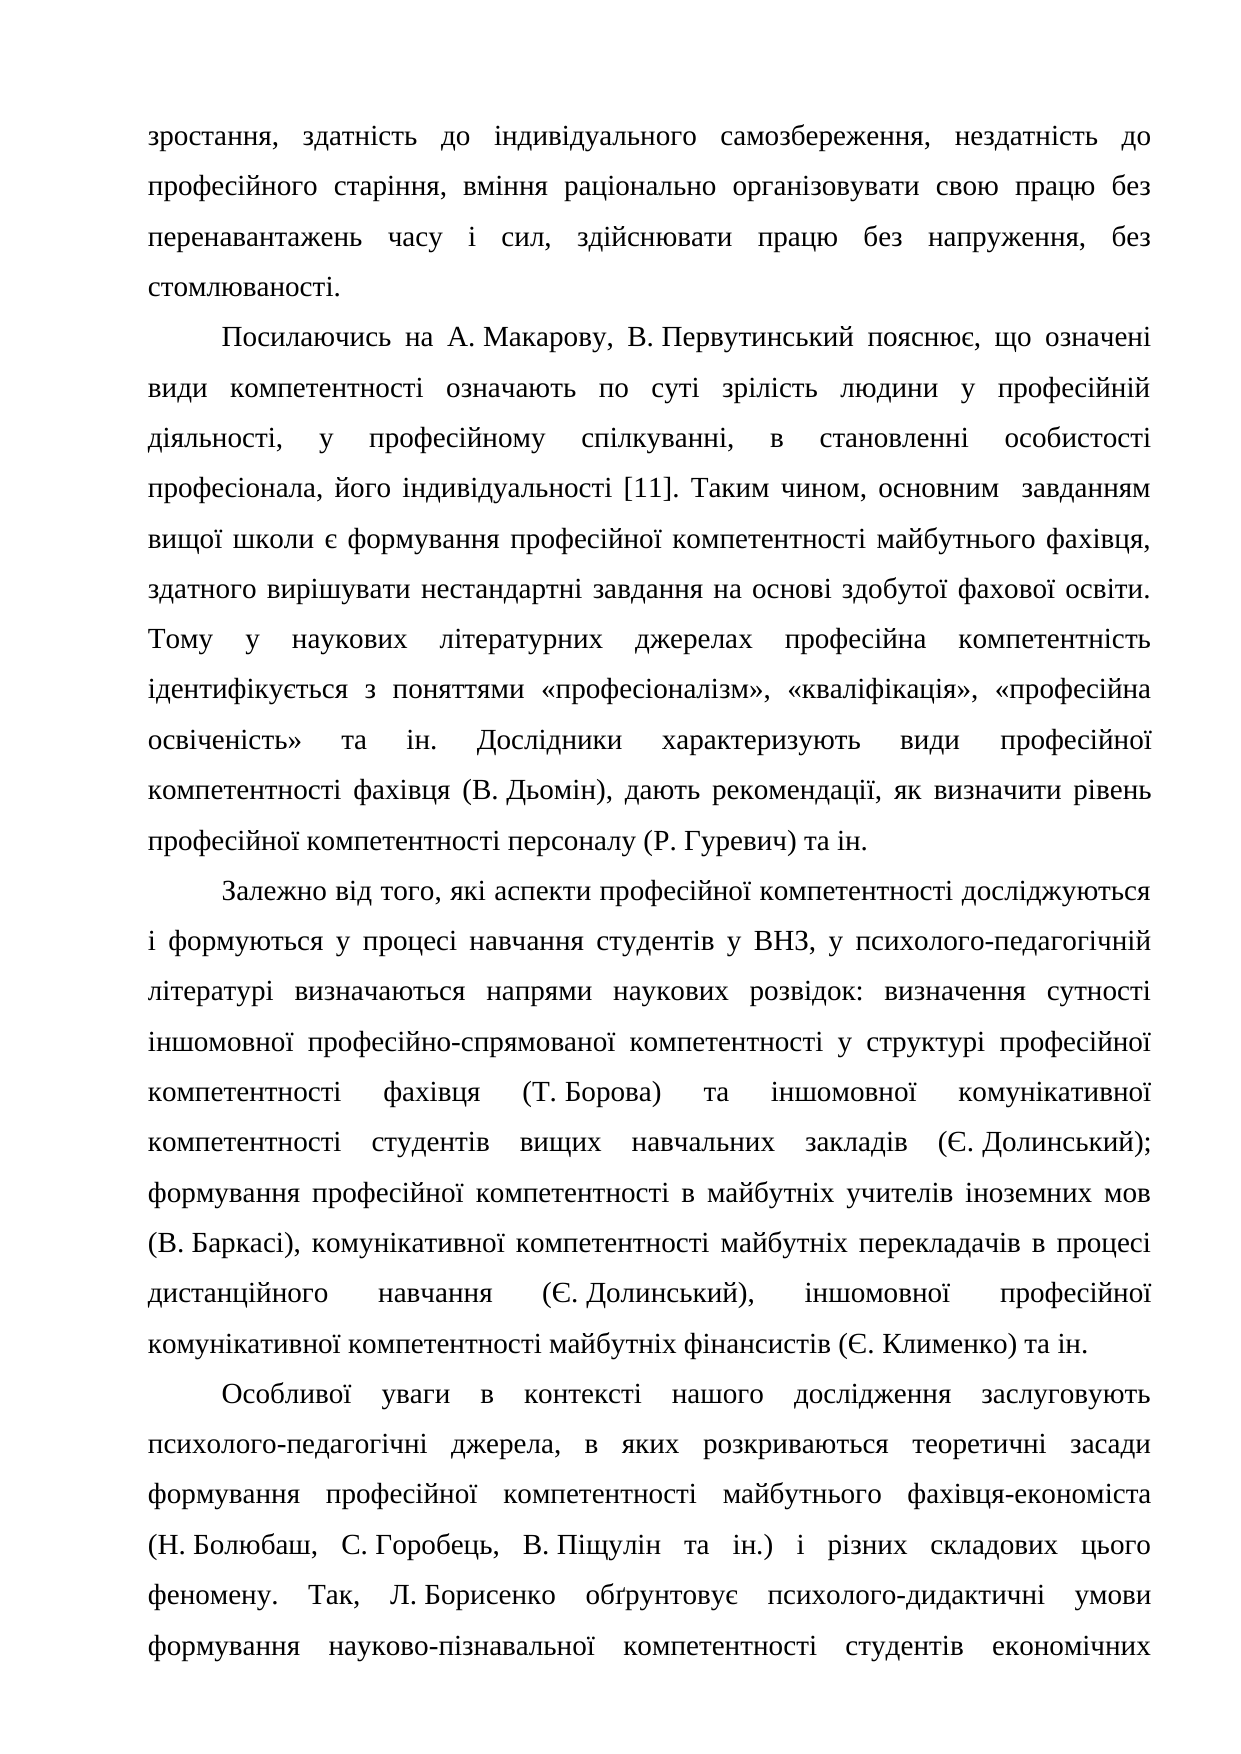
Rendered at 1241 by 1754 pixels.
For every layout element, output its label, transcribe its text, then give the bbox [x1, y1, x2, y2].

text Залежно від того, які аспекти професійної компетентності досліджуються і формуються у процесі навчання студентів у ВНЗ, у психолого-педагогічній літературі визначаються напрями наукових розвідок: визначення сутності іншомовної професійно-спрямованої компетентності у структурі професійної компетентності фахівця (Т. Борова) та іншомовної комунікативної компетентності студентів вищих навчальних закладів (Є. Долинський); формування професійної компетентності в майбутніх учителів іноземних мов (В. Баркасі), комунікативної компетентності майбутніх перекладачів в процесі дистанційного навчання (Є. Долинський), іншомовної професійної комунікативної компетентності майбутніх фінансистів (Є. Клименко) та ін. [148, 873, 1152, 1359]
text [148, 1376, 1152, 1661]
text Посилаючись на А. Макарову, В. Первутинський пояснює, що означені види компетентності означають по суті зрілість людини у професійній діяльності, у професійному спілкуванні, в становленні особистості професіонала, його індивідуальності [11]. Таким чином, основним завданням вищої школи є формування професійної компетентності майбутнього фахівця, здатного вирішувати нестандартні завдання на основі здобутої фахової освіти. Тому у наукових літературних джерелах професійна компетентність ідентифікується з поняттями «професіоналізм», «кваліфікація», «професійна освіченість» та ін. Дослідники характеризують види професійної компетентності фахівця (В. Дьомін), дають рекомендації, як визначити рівень професійної компетентності персоналу (Р. Гуревич) та ін. [148, 319, 1152, 856]
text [148, 118, 1152, 303]
